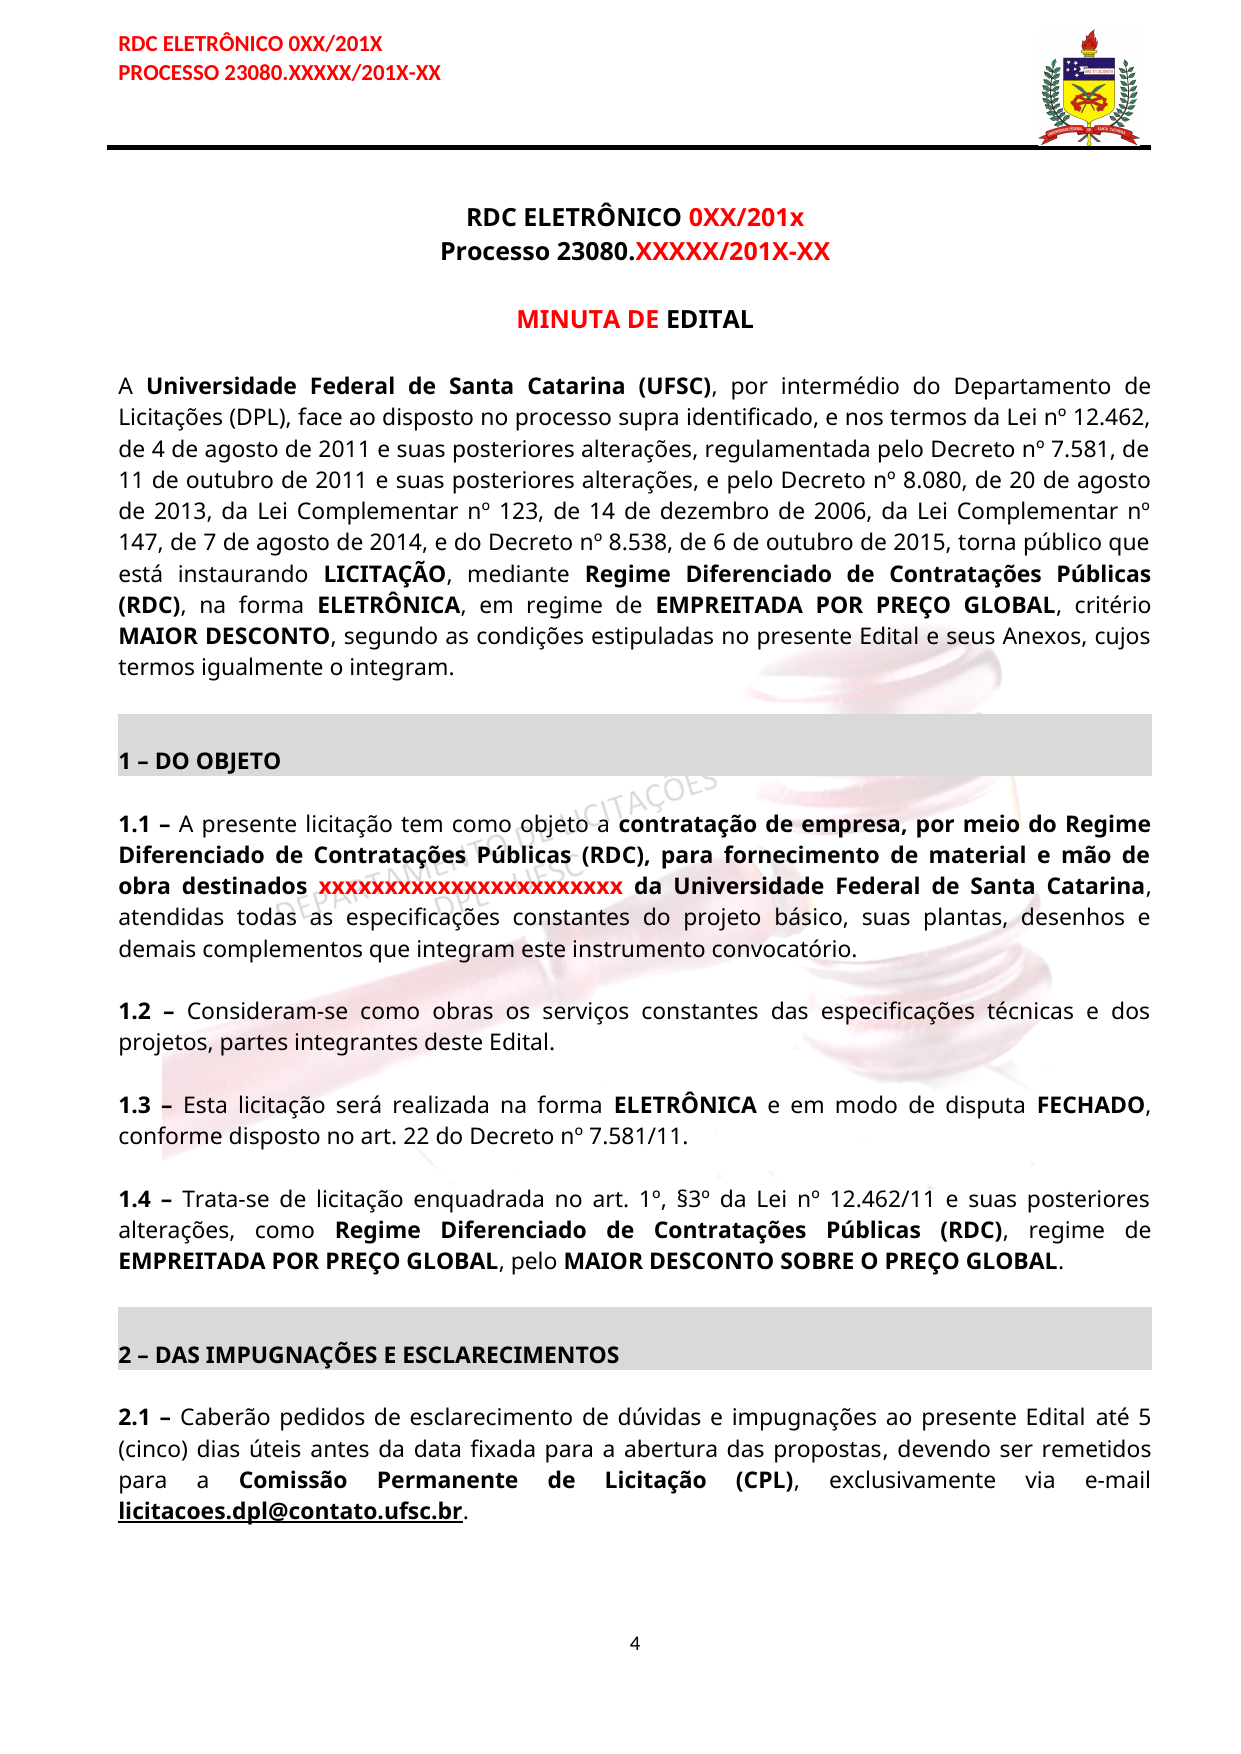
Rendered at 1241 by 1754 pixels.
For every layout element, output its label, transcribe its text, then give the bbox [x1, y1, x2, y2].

text 1.1 – A presente licitação tem como objeto a contratação de empresa, por meio do Regime Diferenciado de Contratações Públicas (RDC), para fornecimento de material e mão de obra destinados xxxxxxxxxxxxxxxxxxxxxxx da Universidade Federal de Santa Catarina, atendidas todas as especificações constantes do projeto básico, suas plantas, desenhos e demais complementos que integram este instrumento convocatório. [118, 807, 1152, 964]
text 1.2 – Consideram-se como obras os serviços constantes das especificações técnicas e dos projetos, partes integrantes deste Edital. [118, 995, 1152, 1057]
text MINUTA DE EDITAL [118, 302, 1152, 336]
text Processo 23080.XXXXX/201X-XX [118, 234, 1152, 268]
text RDC ELETRÔNICO 0XX/201x [118, 200, 1152, 234]
text 1.3 – Esta licitação será realizada na forma ELETRÔNICA e em modo de disputa FECHADO, conforme disposto no art. 22 do Decreto nº 7.581/11. [118, 1089, 1152, 1151]
text A Universidade Federal de Santa Catarina (UFSC), por intermédio do Departamento de Licitações (DPL), face ao disposto no processo supra identificado, e nos termos da Lei nº 12.462, de 4 de agosto de 2011 e suas posteriores alterações, regulamentada pelo Decreto nº 7.581, de 11 de outubro de 2011 e suas posteriores alterações, e pelo Decreto nº 8.080, de 20 de agosto de 2013, da Lei Complementar nº 123, de 14 de dezembro de 2006, da Lei Complementar nº 147, de 7 de agosto de 2014, e do Decreto nº 8.538, de 6 de outubro de 2015, torna público que está instaurando LICITAÇÃO, mediante Regime Diferenciado de Contratações Públicas (RDC), na forma ELETRÔNICA, em regime de EMPREITADA POR PREÇO GLOBAL, critério MAIOR DESCONTO, segundo as condições estipuladas no presente Edital e seus Anexos, cujos termos igualmente o integram. [118, 370, 1152, 682]
text 1.4 – Trata-se de licitação enquadrada no art. 1º, §3º da Lei nº 12.462/11 e suas posteriores alterações, como Regime Diferenciado de Contratações Públicas (RDC), regime de EMPREITADA POR PREÇO GLOBAL, pelo MAIOR DESCONTO SOBRE O PREÇO GLOBAL. [118, 1182, 1152, 1276]
text 2.1 – Caberão pedidos de esclarecimento de dúvidas e impugnações ao presente Edital até 5 (cinco) dias úteis antes da data fixada para a abertura das propostas, devendo ser remetidos para a Comissão Permanente de Licitação (CPL), exclusivamente via e-mail licitacoes.dpl@contato.ufsc.br. [118, 1401, 1152, 1526]
text 1 – DO OBJETO [118, 745, 1152, 776]
picture [1038, 29, 1140, 146]
text 2 – DAS IMPUGNAÇÕES E ESCLARECIMENTOS [118, 1339, 1152, 1370]
